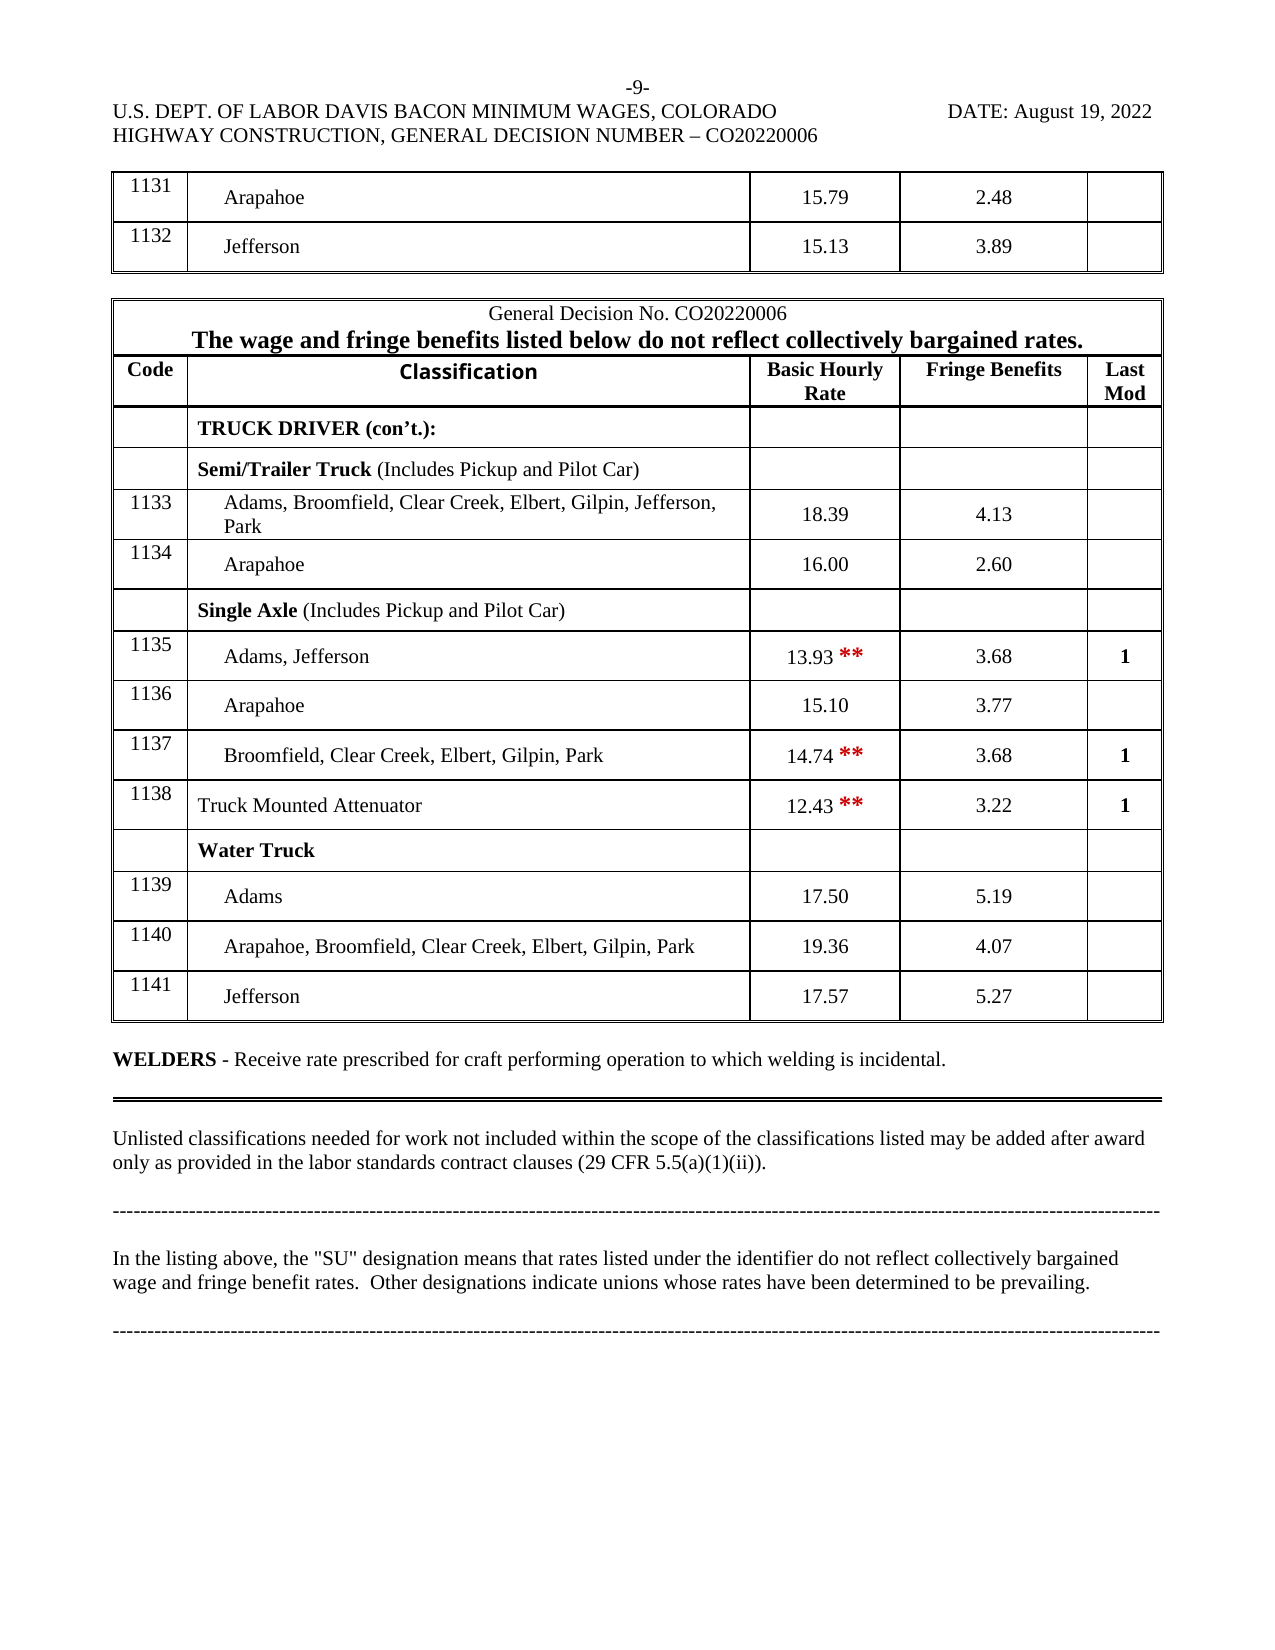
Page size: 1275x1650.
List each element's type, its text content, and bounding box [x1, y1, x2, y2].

table_cell 4.07 [901, 922, 1087, 970]
table_cell [114, 490, 187, 538]
text ------------------------------------------------------------------------------------------------------------------------------------------------------- [112, 1198, 1162, 1222]
table_cell Arapahoe [188, 173, 749, 221]
table_cell TRUCK DRIVER (con’t.): [188, 408, 749, 447]
table_cell [751, 408, 899, 447]
table_cell [1088, 922, 1161, 970]
table_cell [114, 972, 187, 1020]
table_cell Arapahoe [188, 540, 749, 588]
table_cell [114, 173, 187, 221]
table_cell [114, 830, 187, 871]
table_cell [1088, 223, 1161, 271]
table_cell [1088, 972, 1161, 1020]
table_cell 3.22 [901, 781, 1087, 829]
table_cell Semi/Trailer Truck (Includes Pickup and Pilot Car) [188, 448, 749, 489]
table_cell Adams, Broomfield, Clear Creek, Elbert, Gilpin, Jefferson, Park [188, 490, 749, 538]
table_cell Adams [188, 872, 749, 920]
table_cell 19.36 [751, 922, 899, 970]
table_cell [114, 448, 187, 489]
table_cell Arapahoe [188, 681, 749, 729]
table_cell [1088, 408, 1161, 447]
table_cell 1 [1088, 632, 1161, 680]
table_cell Broomfield, Clear Creek, Elbert, Gilpin, Park [188, 731, 749, 779]
table_cell [1088, 490, 1161, 538]
text WELDERS - Receive rate prescribed for craft performing operation to which welding is incidental. [112, 1047, 1162, 1071]
table_cell [1088, 872, 1161, 920]
table_cell [751, 448, 899, 489]
table_cell [901, 408, 1087, 447]
table_cell [901, 448, 1087, 489]
table_cell 12.43 ** [751, 781, 899, 829]
table_cell Adams, Jefferson [188, 632, 749, 680]
table_cell 13.93 ** [751, 632, 899, 680]
table_cell 18.39 [751, 490, 899, 538]
table_cell 15.13 [751, 223, 899, 271]
table_cell Jefferson [188, 972, 749, 1020]
table_cell [114, 540, 187, 588]
table_cell 5.19 [901, 872, 1087, 920]
table_cell [114, 590, 187, 630]
table_cell Water Truck [188, 830, 749, 871]
text In the listing above, the "SU" designation means that rates listed under the identifier do not reflect collectively bargained wage and fringe benefit rates. Other designations indicate unions whose rates have been determined to be prevailing. [112, 1246, 1162, 1294]
table_cell 17.57 [751, 972, 899, 1020]
table_cell [751, 830, 899, 871]
table_cell 16.00 [751, 540, 899, 588]
table_cell [1088, 590, 1161, 630]
table_cell [114, 681, 187, 729]
table_cell [114, 731, 187, 779]
table_cell [114, 872, 187, 920]
table_cell [1088, 540, 1161, 588]
table_cell 14.74 ** [751, 731, 899, 779]
table_cell [1088, 681, 1161, 729]
table_cell Fringe Benefits [901, 357, 1087, 405]
table_cell Classification [188, 357, 749, 405]
table_cell [114, 408, 187, 447]
table_cell Basic Hourly Rate [751, 357, 899, 405]
table_cell 3.89 [901, 223, 1087, 271]
table_cell 1 [1088, 781, 1161, 829]
table_header General Decision No. CO20220006 The wage and fringe benefits listed below do not reflect collectively bargained rates. [114, 301, 1161, 354]
table_cell Last Mod [1088, 357, 1161, 405]
table_cell Arapahoe, Broomfield, Clear Creek, Elbert, Gilpin, Park [188, 922, 749, 970]
table_cell [114, 922, 187, 970]
table_cell [1088, 830, 1161, 871]
table_cell 15.10 [751, 681, 899, 729]
table_cell [901, 830, 1087, 871]
table_cell Single Axle (Includes Pickup and Pilot Car) [188, 590, 749, 630]
table_cell [1088, 448, 1161, 489]
text ------------------------------------------------------------------------------------------------------------------------------------------------------- [112, 1318, 1162, 1342]
table_cell 1 [1088, 731, 1161, 779]
table_cell 17.50 [751, 872, 899, 920]
table_cell Jefferson [188, 223, 749, 271]
table_cell 15.79 [751, 173, 899, 221]
text Unlisted classifications needed for work not included within the scope of the classifications listed may be added after award only as provided in the labor standards contract clauses (29 CFR 5.5(a)(1)(ii)). [112, 1126, 1162, 1174]
table_cell 3.77 [901, 681, 1087, 729]
table_cell 3.68 [901, 632, 1087, 680]
table_cell 5.27 [901, 972, 1087, 1020]
table_cell 2.48 [901, 173, 1087, 221]
table_cell [114, 632, 187, 680]
table_cell [751, 590, 899, 630]
table_cell 2.60 [901, 540, 1087, 588]
table_cell [114, 781, 187, 829]
table_cell [1088, 173, 1161, 221]
table_cell [901, 590, 1087, 630]
table_cell 3.68 [901, 731, 1087, 779]
table_cell Code [114, 357, 187, 405]
table_cell Truck Mounted Attenuator [188, 781, 749, 829]
table_cell [114, 223, 187, 271]
table_cell 4.13 [901, 490, 1087, 538]
